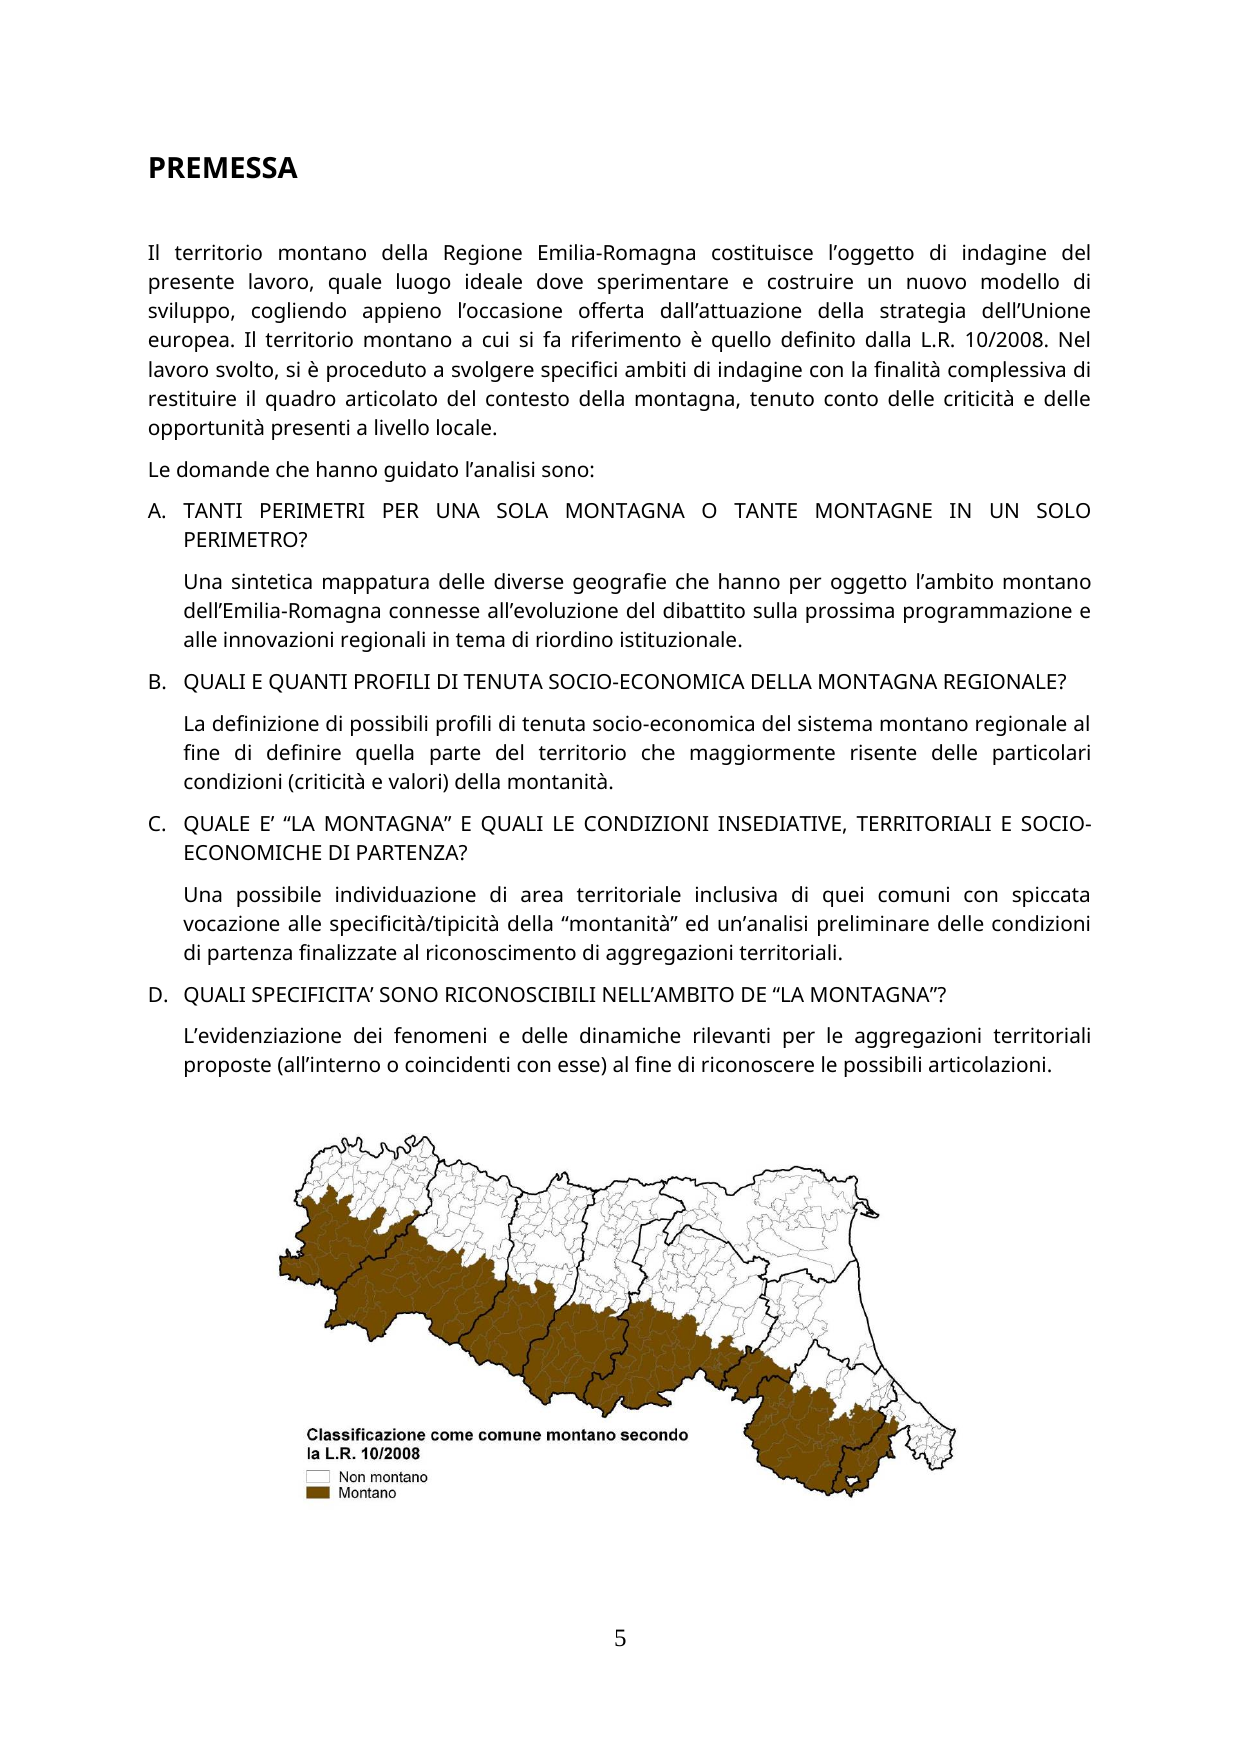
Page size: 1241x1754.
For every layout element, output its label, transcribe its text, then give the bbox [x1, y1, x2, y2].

text Le domande che hanno guidato l’analisi sono: [148, 454, 1092, 483]
picture [272, 1133, 968, 1510]
list QUALI SPECIFICITA’ SONO RICONOSCIBILI NELL’AMBITO DE “LA MONTAGNA”? [148, 979, 1092, 1008]
list TANTI PERIMETRI PER UNA SOLA MONTAGNA O TANTE MONTAGNE IN UN SOLO PERIMETRO? [148, 496, 1092, 554]
subtitle PREMESSA [148, 148, 1092, 187]
text La definizione di possibili profili di tenuta socio-economica del sistema montano regionale al fine di definire quella parte del territorio che maggiormente risente delle particolari condizioni (criticità e valori) della montanità. [183, 708, 1092, 796]
list QUALI E QUANTI PROFILI DI TENUTA SOCIO-ECONOMICA DELLA MONTAGNA REGIONALE? [148, 667, 1092, 696]
list QUALE E’ “LA MONTAGNA” E QUALI LE CONDIZIONI INSEDIATIVE, TERRITORIALI E SOCIO-ECONOMICHE DI PARTENZA? [148, 808, 1092, 867]
text Il territorio montano della Regione Emilia-Romagna costituisce l’oggetto di indagine del presente lavoro, quale luogo ideale dove sperimentare e costruire un nuovo modello di sviluppo, cogliendo appieno l’occasione offerta dall’attuazione della strategia dell’Unione europea. Il territorio montano a cui si fa riferimento è quello definito dalla L.R. 10/2008. Nel lavoro svolto, si è proceduto a svolgere specifici ambiti di indagine con la finalità complessiva di restituire il quadro articolato del contesto della montagna, tenuto conto delle criticità e delle opportunità presenti a livello locale. [148, 237, 1092, 442]
text L’evidenziazione dei fenomeni e delle dinamiche rilevanti per le aggregazioni territoriali proposte (all’interno o coincidenti con esse) al fine di riconoscere le possibili articolazioni. [183, 1021, 1092, 1079]
text Una sintetica mappatura delle diverse geografie che hanno per oggetto l’ambito montano dell’Emilia-Romagna connesse all’evoluzione del dibattito sulla prossima programmazione e alle innovazioni regionali in tema di riordino istituzionale. [183, 567, 1092, 654]
text Una possibile individuazione di area territoriale inclusiva di quei comuni con spiccata vocazione alle specificità/tipicità della “montanità” ed un’analisi preliminare delle condizioni di partenza finalizzate al riconoscimento di aggregazioni territoriali. [183, 879, 1092, 967]
